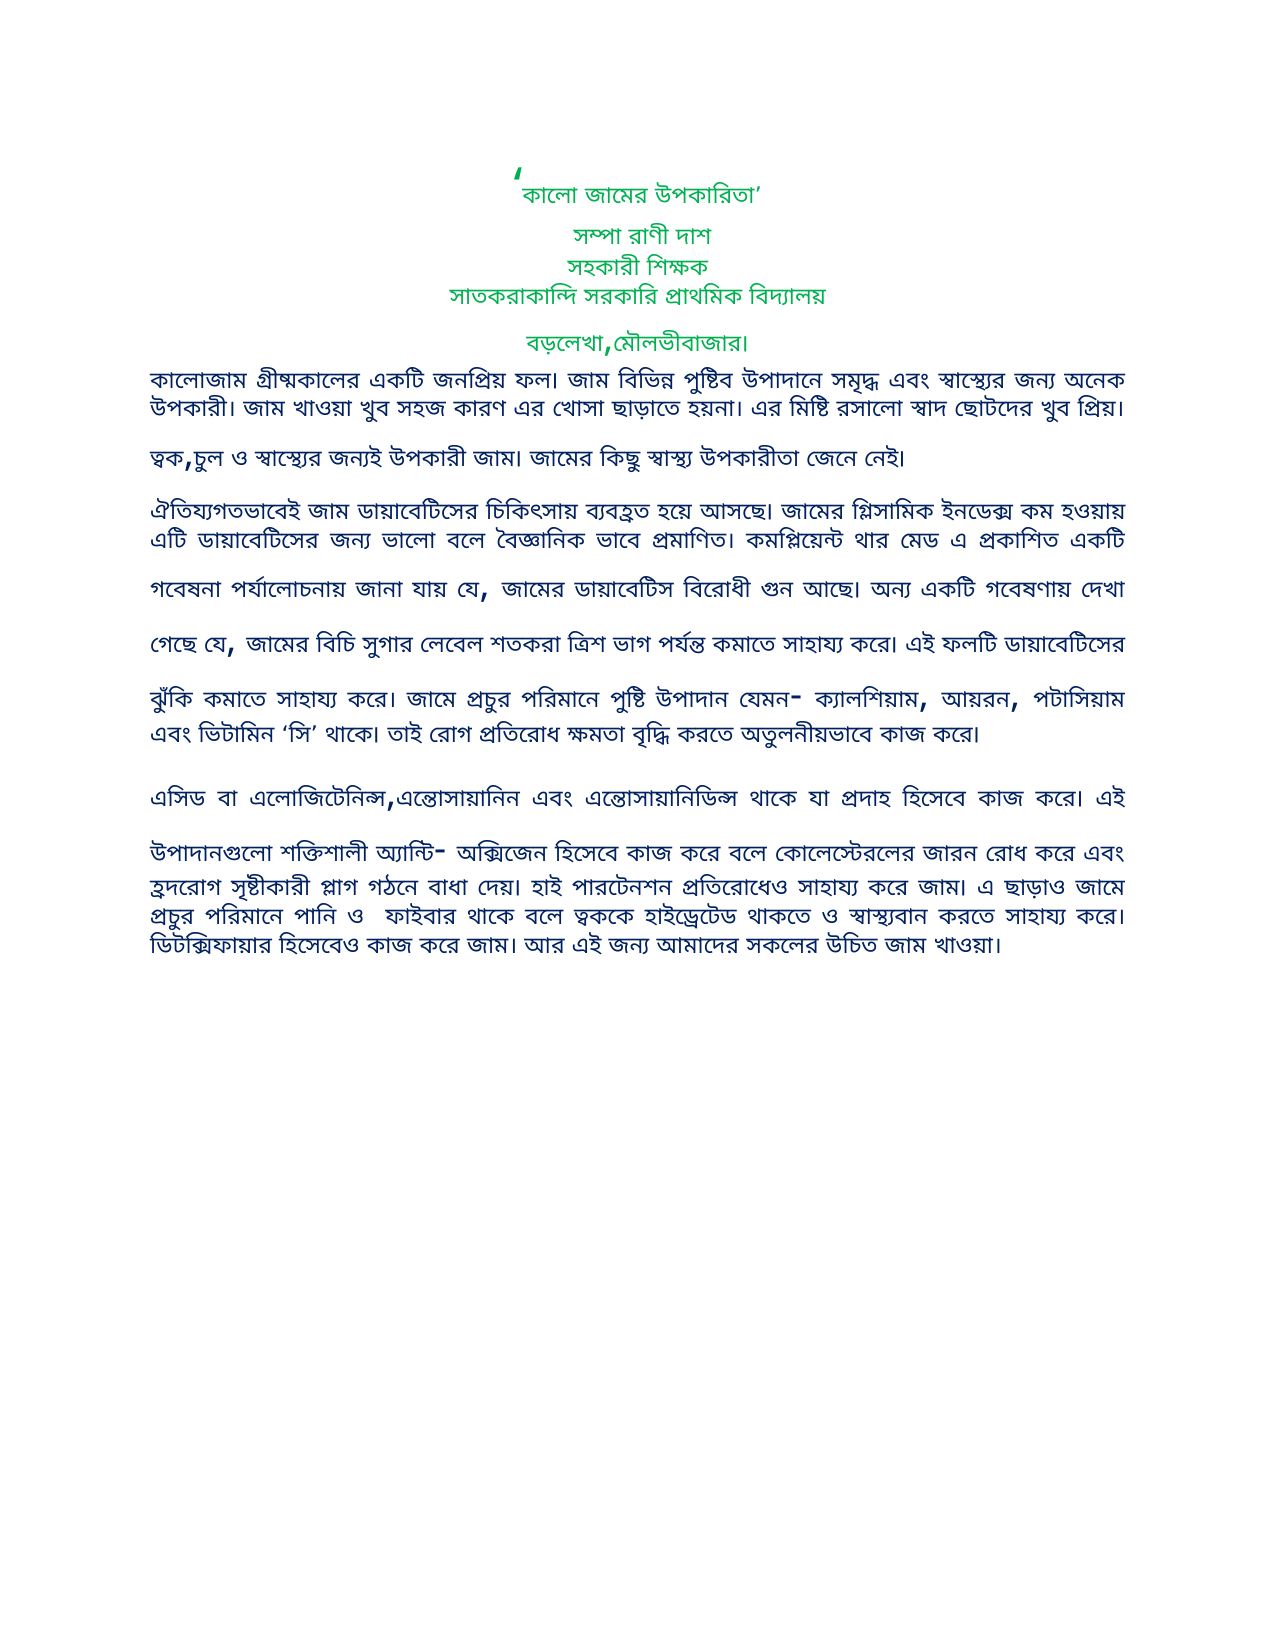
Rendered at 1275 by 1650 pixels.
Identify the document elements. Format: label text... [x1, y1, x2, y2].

text বড়লেখা,মৌলভীবাজার। [150, 312, 1125, 363]
text কালোজাম গ্রীষ্মকালের একটি জনপ্রিয় ফল। জাম বিভিন্ন পুষ্টিব উপাদানে সমৃদ্ধ এবং স্বাস্থ্যের জন্য অনেক উপকারী। জাম খাওয়া খুব সহজ কারণ এর খোসা ছাড়াতে হয়না। এর মিষ্টি রসালো স্বাদ ছোটদের খুব প্রিয়। ত্বক,চুল ও স্বাস্থ্যের জন্যই উপকারী জাম। জামের কিছু স্বাস্থ্য উপকারীতা জেনে নেই। [150, 367, 1125, 477]
text সহকারী শিক্ষক [150, 254, 1125, 281]
text ঐতিয্যগতভাবেই জাম ডায়াবেটিসের চিকিৎসায় ব্যবহ্রত হয়ে আসছে। জামের গ্লিসামিক ইনডেক্স কম হওয়ায় এটি ডায়াবেটিসের জন্য ভালো বলে বৈজ্ঞানিক ভাবে প্রমাণিত। কমপ্লিয়েন্ট থার মেড এ প্রকাশিত একটি গবেষনা পর্যালোচনায় জানা যায় যে, জামের ডায়াবেটিস বিরোধী গুন আছে। অন্য একটি গবেষণায় দেখা গেছে যে, জামের বিচি সুগার লেবেল শতকরা ত্রিশ ভাগ পর্যন্ত কমাতে সাহায্য করে। এই ফলটি ডায়াবেটিসের ঝুঁকি কমাতে সাহায্য করে। জামে প্রচুর পরিমানে পুষ্টি উপাদান যেমন- ক্যালশিয়াম, আয়রন, পটাসিয়াম এবং ভিটামিন ‘সি’ থাকে। তাই রোগ প্রতিরোধ ক্ষমতা বৃদ্ধি করতে অতুলনীয়ভাবে কাজ করে। [150, 498, 1125, 748]
text ‘কালো জামের উপকারিতা’ [150, 150, 1125, 218]
text সম্পা রাণী দাশ [150, 223, 1125, 250]
text এসিড বা এলোজিটেনিন্স,এন্তোসায়ানিন এবং এন্তোসায়ানিডিন্স থাকে যা প্রদাহ হিসেবে কাজ করে। এই উপাদানগুলো শক্তিশালী অ্যান্টি- অক্সিজেন হিসেবে কাজ করে বলে কোলেস্টেরলের জারন রোধ করে এবং হ্রদরোগ সৃষ্টীকারী প্লাগ গঠনে বাধা দেয়। হাই পারটেনশন প্রতিরোধেও সাহায্য করে জাম। এ ছাড়াও জামে প্রচুর পরিমানে পানি ও ফাইবার থাকে বলে ত্বককে হাইড্রেটেড থাকতে ও স্বাস্থ্যবান করতে সাহায্য করে। ডিটক্সিফায়ার হিসেবেও কাজ করে জাম। আর এই জন্য আমাদের সকলের উচিত জাম খাওয়া। [150, 766, 1125, 959]
text সাতকরাকান্দি সরকারি প্রাথমিক বিদ্যালয় [150, 283, 1125, 310]
